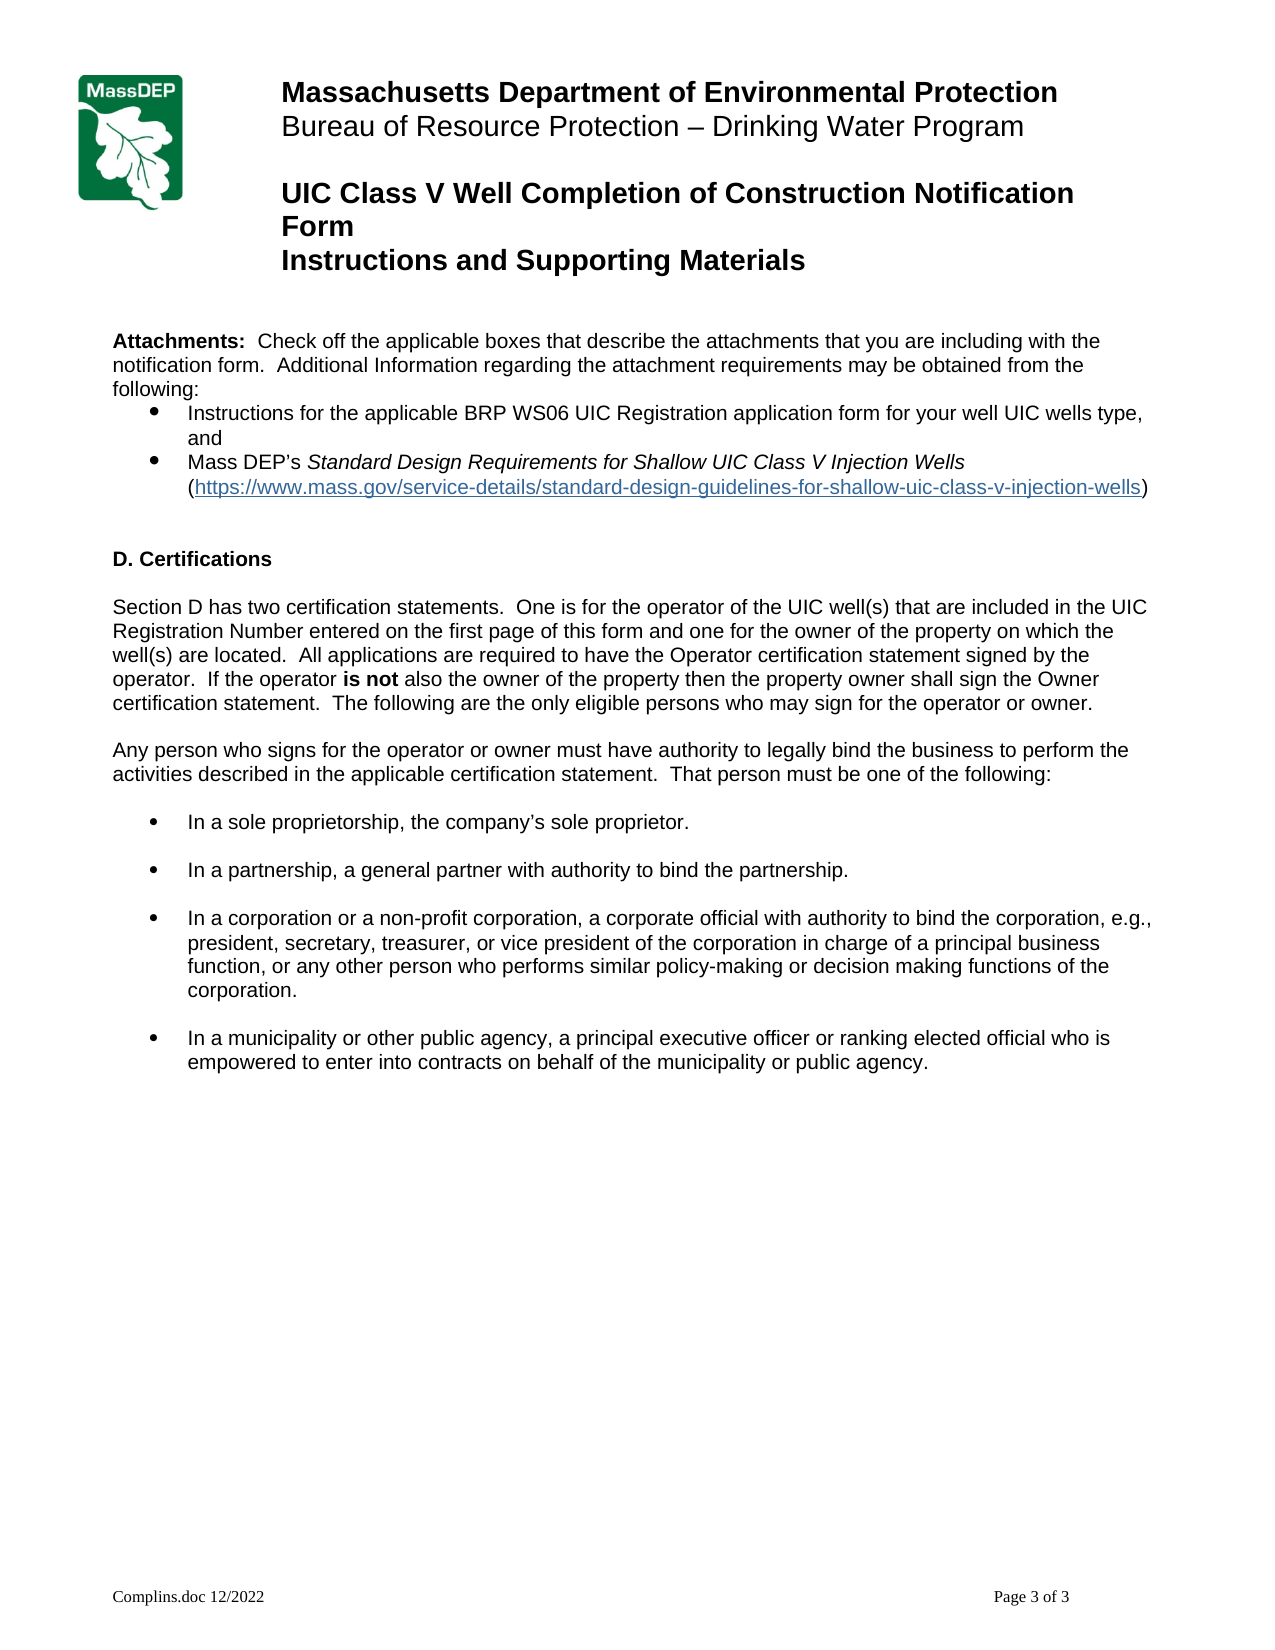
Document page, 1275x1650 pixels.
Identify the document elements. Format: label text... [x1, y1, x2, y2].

list Instructions for the applicable BRP WS06 UIC Registration application form for your well UIC wells type, and [150, 401, 1162, 450]
text In a corporation or a non-profit corporation, a corporate official with authority to bind the corporation, e.g., president, secretary, treasurer, or vice president of the corporation in charge of a principal business function, or any other person who performs similar policy-making or decision making functions of the corporation. [150, 906, 1162, 1002]
text Any person who signs for the operator or owner must have authority to legally bind the business to perform the activities described in the applicable certification statement. That person must be one of the following: [112, 738, 1162, 786]
picture [78, 75, 183, 214]
text D. Certifications [112, 547, 1162, 571]
text Section D has two certification statements. One is for the operator of the UIC well(s) that are included in the UIC Registration Number entered on the first page of this form and one for the owner of the property on which the well(s) are located. All applications are required to have the Operator certification statement signed by the operator. If the operator is not also the owner of the property then the property owner shall sign the Owner certification statement. The following are the only eligible persons who may sign for the operator or owner. [112, 594, 1162, 714]
text Attachments: Check off the applicable boxes that describe the attachments that you are including with the notification form. Additional Information regarding the attachment requirements may be obtained from the following: [112, 329, 1162, 401]
list Mass DEP’s Standard Design Requirements for Shallow UIC Class V Injection Wells (https://www.mass.gov/service-details/standard-design-guidelines-for-shallow-uic-class-v-injection-wells) [150, 450, 1162, 499]
text In a partnership, a general partner with authority to bind the partnership. [150, 858, 1162, 882]
text In a sole proprietorship, the company’s sole proprietor. [150, 810, 1162, 834]
text In a municipality or other public agency, a principal executive officer or ranking elected official who is empowered to enter into contracts on behalf of the municipality or public agency. [150, 1026, 1162, 1074]
